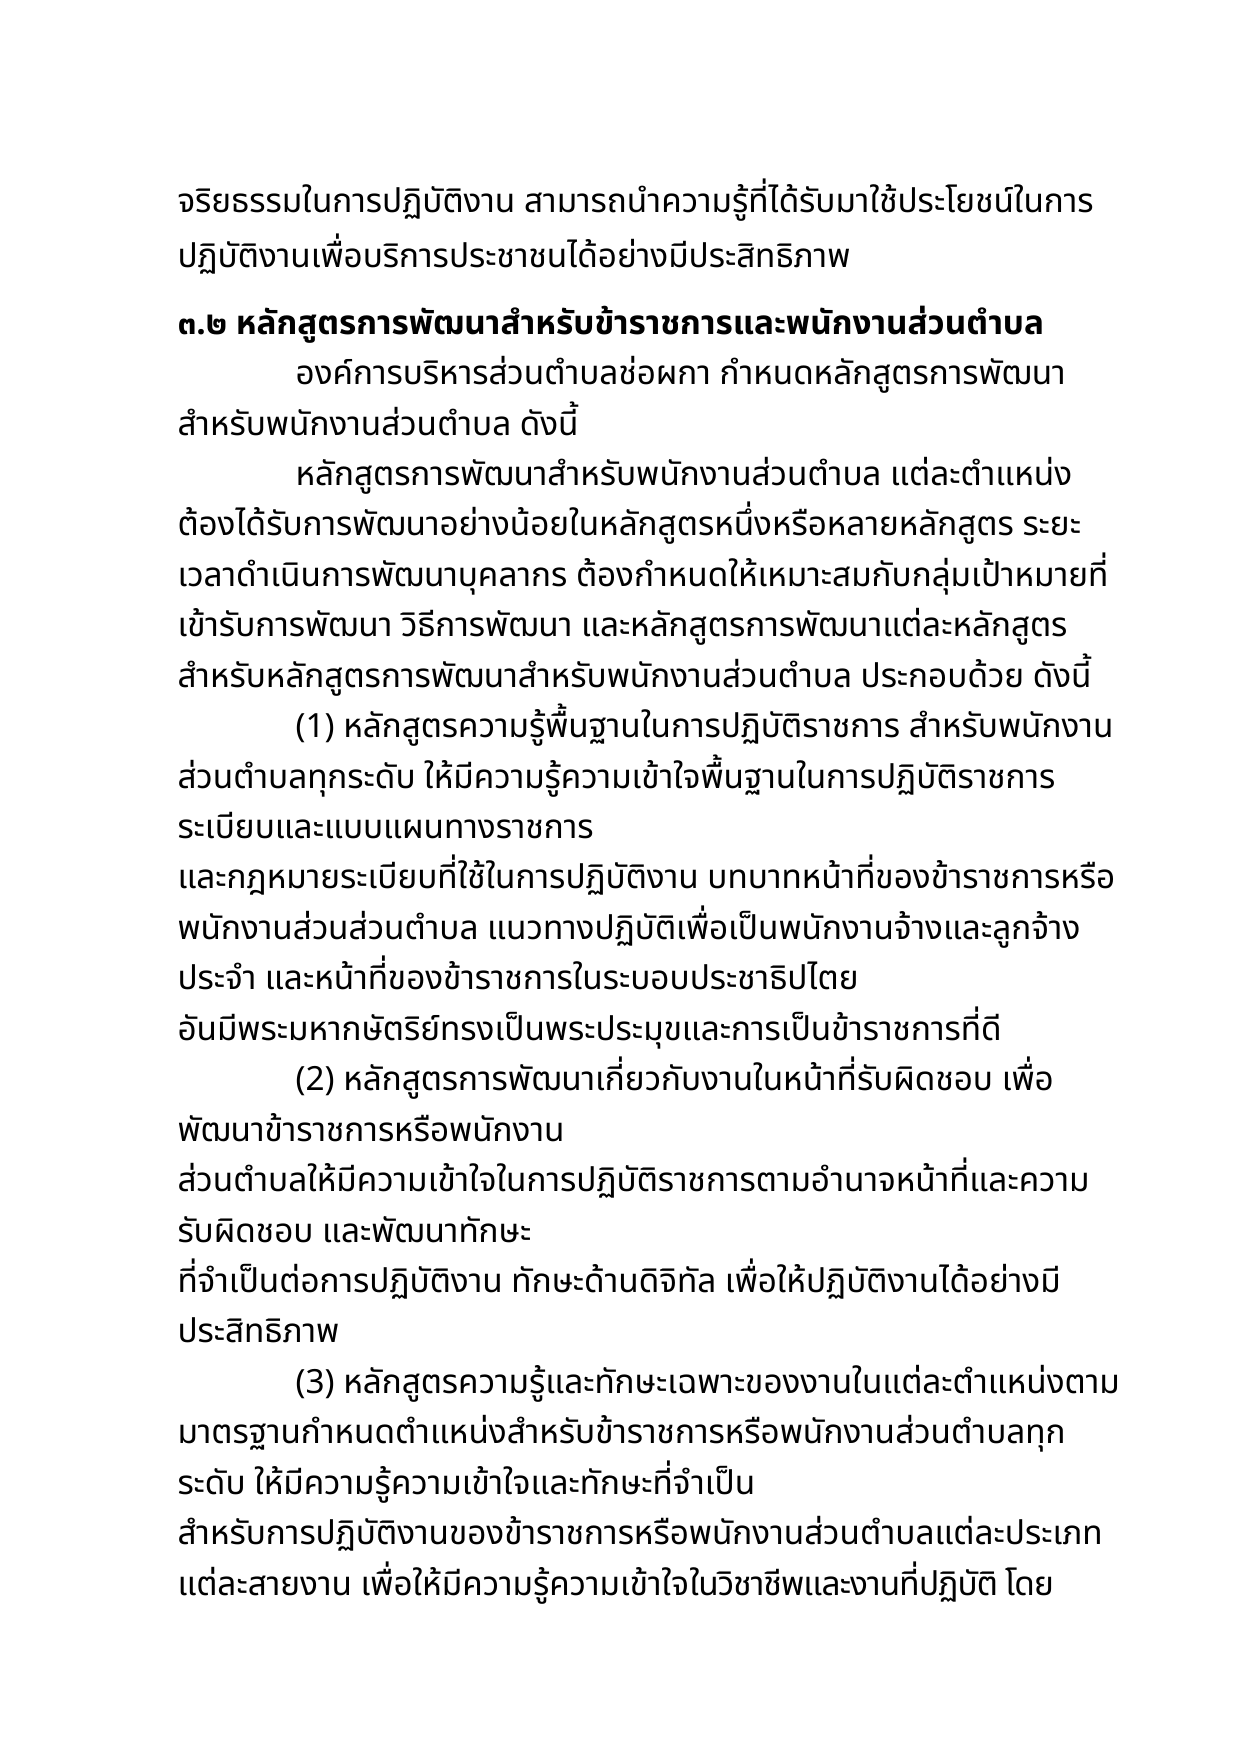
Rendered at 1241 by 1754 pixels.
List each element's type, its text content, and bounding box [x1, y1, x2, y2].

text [177, 1358, 1122, 1610]
text ๓.๒ หลักสูตรการพัฒนาสำหรับข้าราชการและพนักงานส่วนตำบล [177, 298, 1122, 349]
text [177, 177, 1122, 282]
text (2) หลักสูตรการพัฒนาเกี่ยวกับงานในหน้าที่รับผิดชอบ เพื่อพัฒนาข้าราชการหรือพนักงาน ส่วนตำบลให้มีความเข้าใจในการปฏิบัติราชการตามอำนาจหน้าที่และความรับผิดชอบ และพัฒนาทักษะ ที่จำเป็นต่อการปฏิบัติงาน ทักษะด้านดิจิทัล เพื่อให้ปฏิบัติงานได้อย่างมีประสิทธิภาพ [177, 1055, 1122, 1358]
text (1) หลักสูตรความรู้พื้นฐานในการปฏิบัติราชการ สำหรับพนักงานส่วนตำบลทุกระดับ ให้มีความรู้ความเข้าใจพื้นฐานในการปฏิบัติราชการ ระเบียบและแบบแผนทางราชการ และกฎหมายระเบียบที่ใช้ในการปฏิบัติงาน บทบาทหน้าที่ของข้าราชการหรือพนักงานส่วนส่วนตำบล แนวทางปฏิบัติเพื่อเป็นพนักงานจ้างและลูกจ้างประจำ และหน้าที่ของข้าราชการในระบอบประชาธิปไตย อันมีพระมหากษัตริย์ทรงเป็นพระประมุขและการเป็นข้าราชการที่ดี [177, 702, 1122, 1055]
text หลักสูตรการพัฒนาสำหรับพนักงานส่วนตำบล แต่ละตำแหน่งต้องได้รับการพัฒนาอย่างน้อยในหลักสูตรหนึ่งหรือหลายหลักสูตร ระยะเวลาดำเนินการพัฒนาบุคลากร ต้องกำหนดให้เหมาะสมกับกลุ่มเป้าหมายที่เข้ารับการพัฒนา วิธีการพัฒนา และหลักสูตรการพัฒนาแต่ละหลักสูตร สำหรับหลักสูตรการพัฒนาสำหรับพนักงานส่วนตำบล ประกอบด้วย ดังนี้ [177, 450, 1122, 702]
text องค์การบริหารส่วนตำบลช่อผกา กำหนดหลักสูตรการพัฒนาสำหรับพนักงานส่วนตำบล ดังนี้ [177, 349, 1122, 450]
